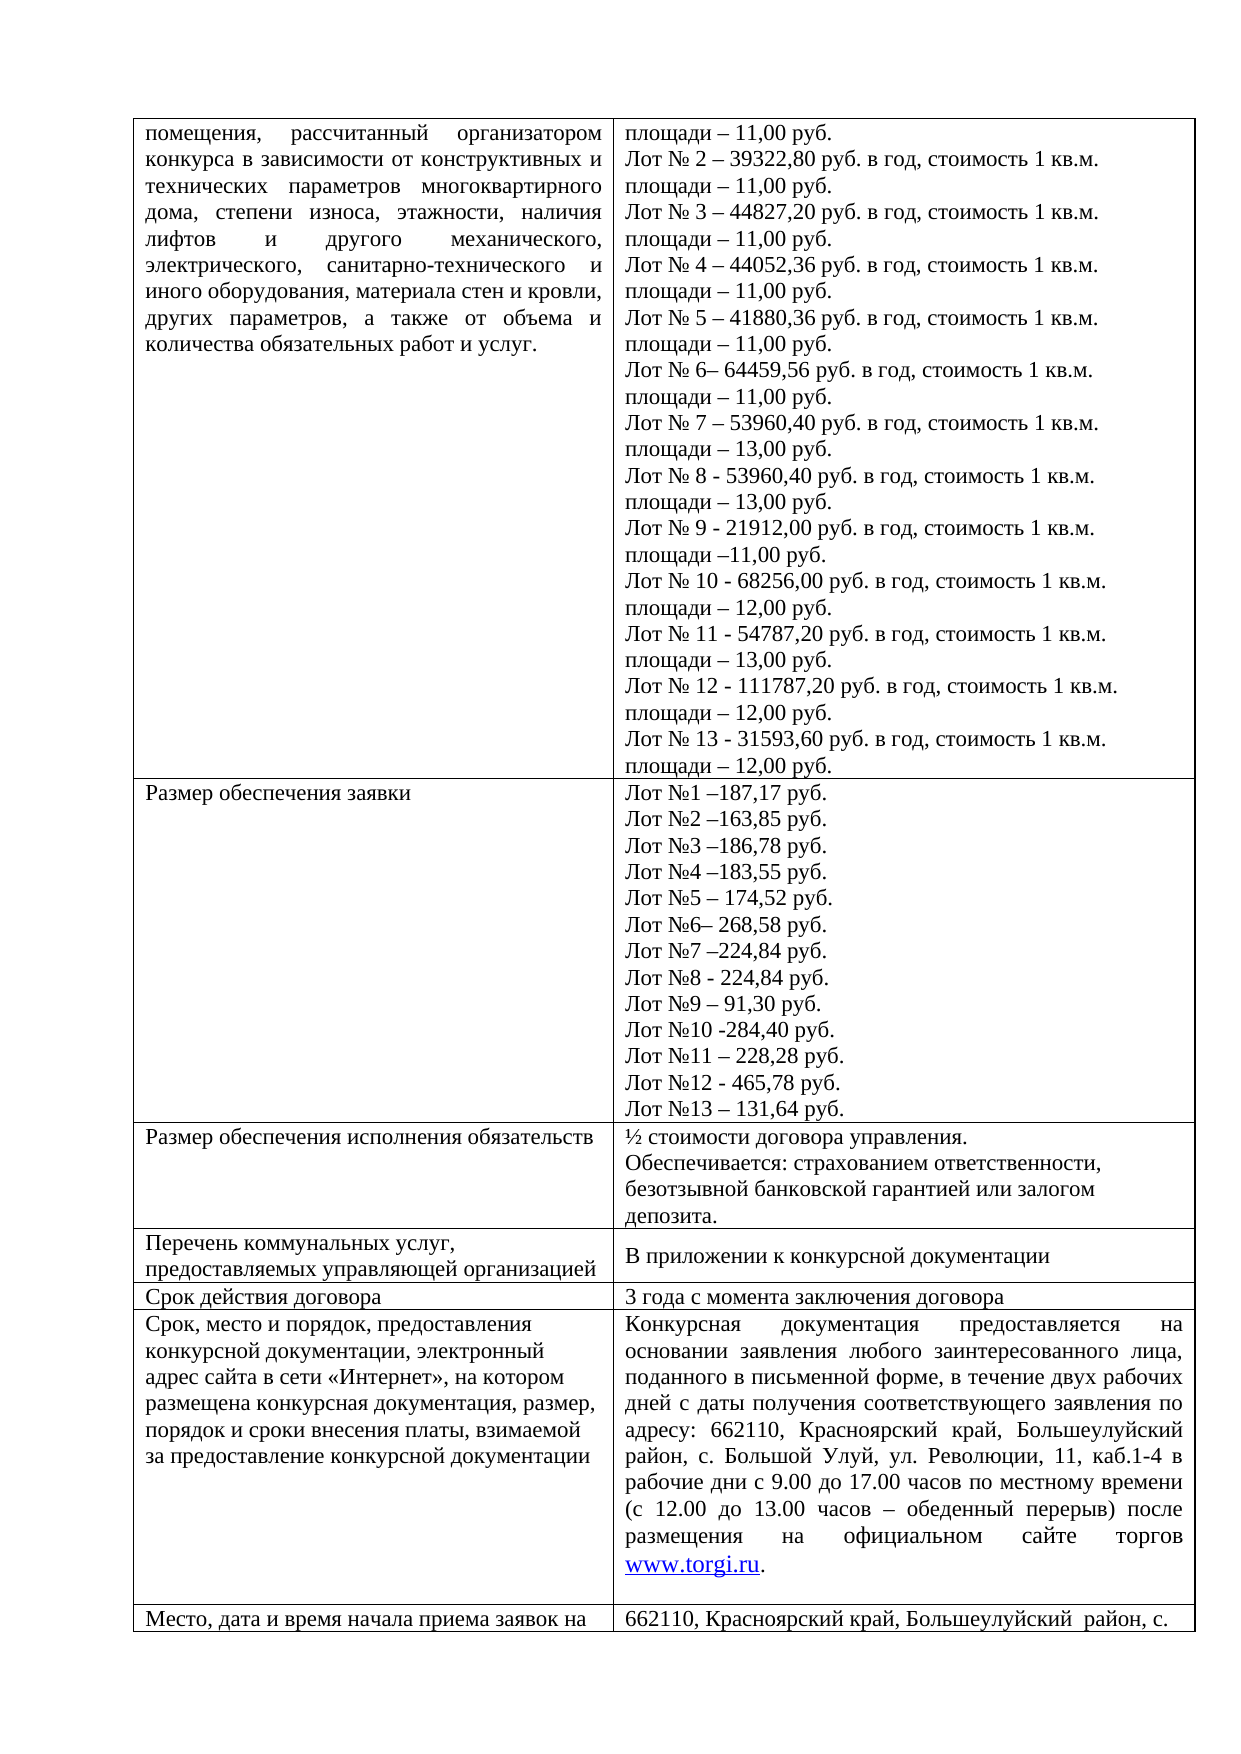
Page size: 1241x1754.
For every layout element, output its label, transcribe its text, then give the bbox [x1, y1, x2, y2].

table_cell Срок, место и порядок, предоставления конкурсной документации, электронный адрес сайта в сети «Интернет», на котором размещена конкурсная документация, размер, порядок и сроки внесения платы, взимаемой за предоставление конкурсной документации [134, 1310, 613, 1604]
table_cell Размер обеспечения заявки [134, 779, 613, 1122]
table_cell Лот №1 –187,17 руб. Лот №2 –163,85 руб. Лот №3 –186,78 руб. Лот №4 –183,55 руб. Лот №5 – 174,52 руб. Лот №6– 268,58 руб. Лот №7 –224,84 руб. Лот №8 - 224,84 руб. Лот №9 – 91,30 руб. Лот №10 -284,40 руб. Лот №11 – 228,28 руб. Лот №12 - 465,78 руб. Лот №13 – 131,64 руб. [614, 779, 1194, 1122]
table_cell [134, 119, 613, 778]
table_cell 3 года с момента заключения договора [614, 1283, 1194, 1309]
table_cell ½ стоимости договора управления. Обеспечивается: страхованием ответственности, безотзывной банковской гарантией или залогом депозита. [614, 1123, 1194, 1228]
table_cell Конкурсная документация предоставляется на основании заявления любого заинтересованного лица, поданного в письменной форме, в течение двух рабочих дней с даты получения соответствующего заявления по адресу: 662110, Красноярский край, Большеулуйский район, с. Большой Улуй, ул. Революции, 11, каб.1-4 в рабочие дни с 9.00 до 17.00 часов по местному времени (с 12.00 до 13.00 часов – обеденный перерыв) после размещения на официальном сайте торгов www.torgi.ru. [614, 1310, 1194, 1604]
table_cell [134, 1605, 613, 1631]
table_cell Размер обеспечения исполнения обязательств [134, 1123, 613, 1228]
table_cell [614, 1605, 1194, 1631]
table_cell Срок действия договора [134, 1283, 613, 1309]
table_cell В приложении к конкурсной документации [614, 1229, 1194, 1282]
table_cell Перечень коммунальных услуг, предоставляемых управляющей организацией [134, 1229, 613, 1282]
